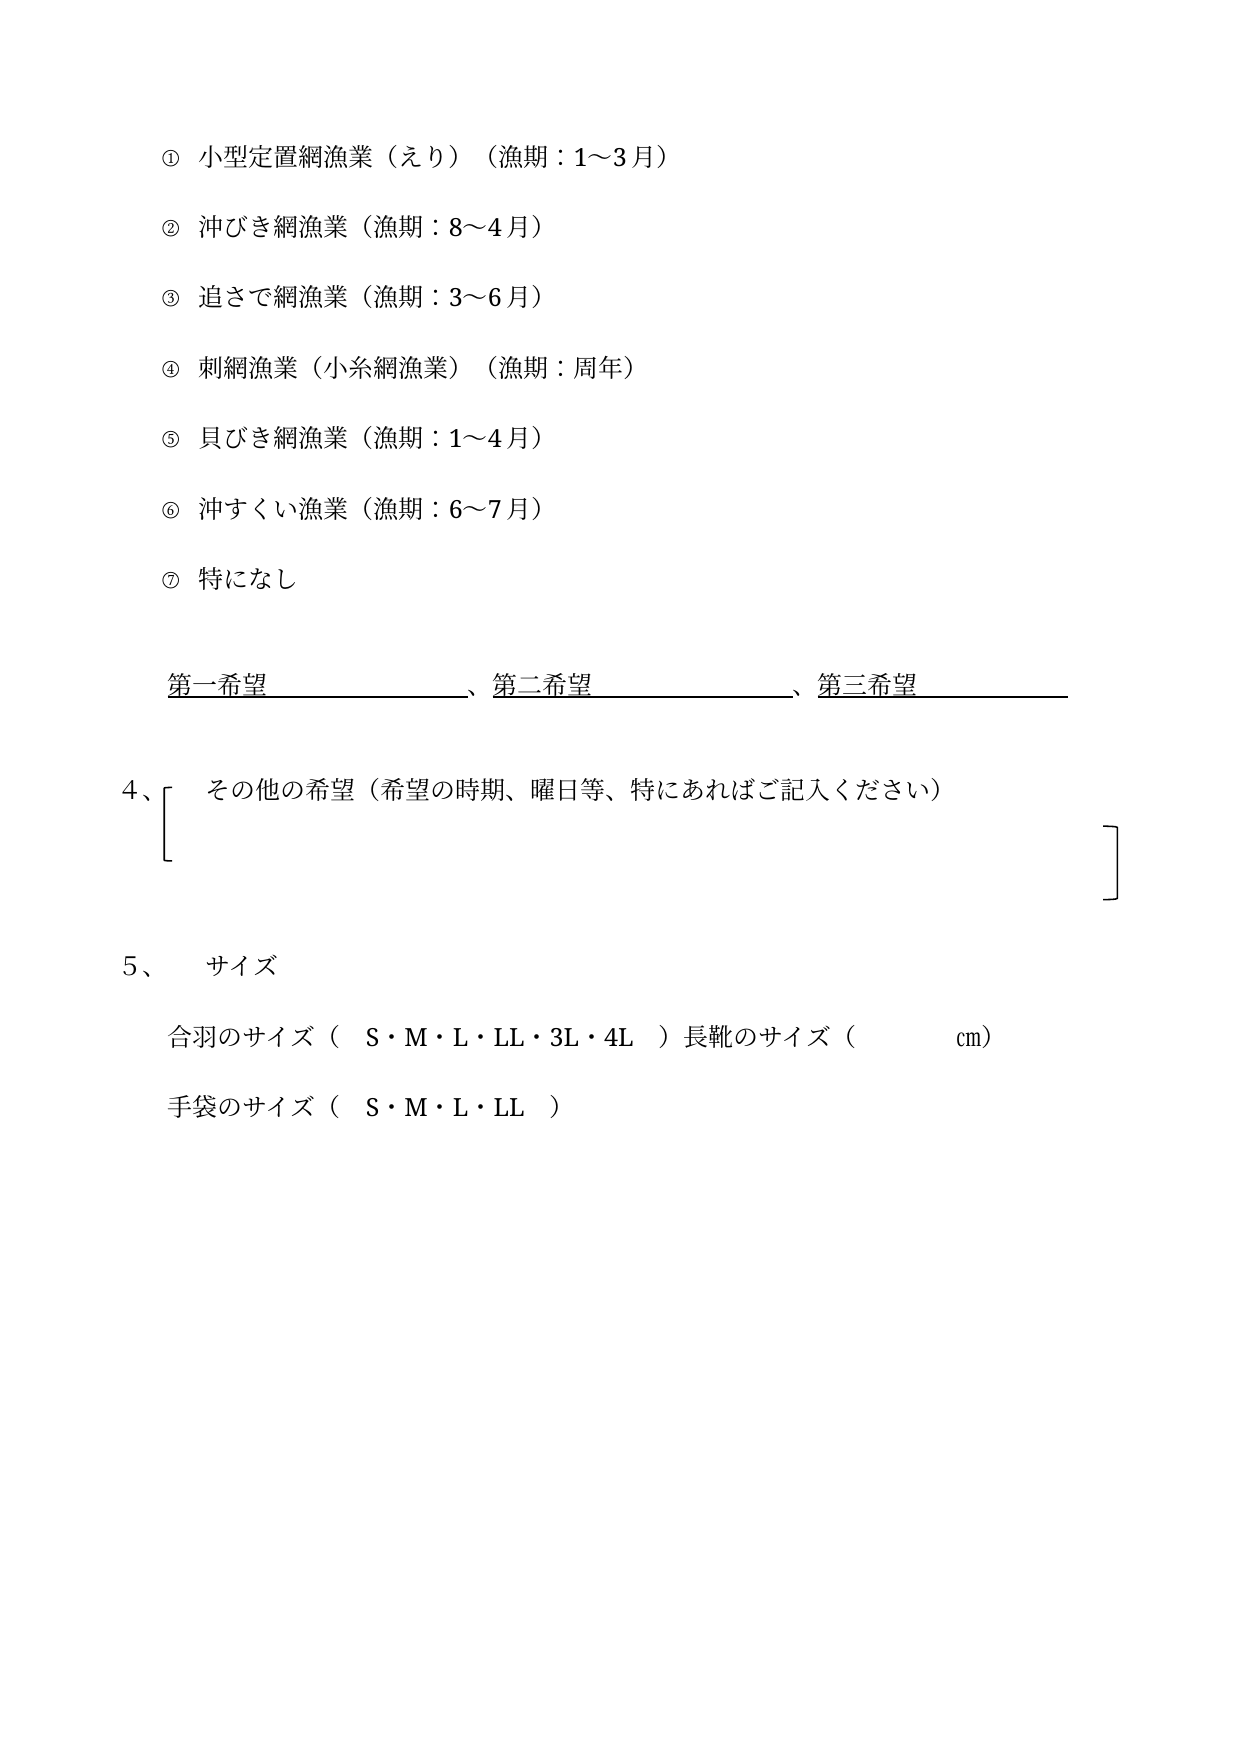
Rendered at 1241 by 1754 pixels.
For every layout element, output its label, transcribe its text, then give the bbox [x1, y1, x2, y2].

list サイズ [117, 930, 1122, 1000]
list 手袋のサイズ（ S・M・L・LL ） [167, 1071, 1122, 1141]
list 刺網漁業（小糸網漁業）（漁期：周年） [161, 331, 1122, 402]
list 合羽のサイズ（ S・M・L・LL・3L・4L ）長靴のサイズ（ ㎝） [167, 1000, 1122, 1071]
list 貝びき網漁業（漁期：1～4月） [161, 402, 1122, 472]
list 特になし [161, 542, 1122, 613]
list 小型定置網漁業（えり）（漁期：1～3月） [161, 120, 1122, 190]
list その他の希望（希望の時期、曜日等、特にあればご記入ください） [117, 754, 1122, 824]
list 追さで網漁業（漁期：3～6月） [161, 261, 1122, 331]
text 第一希望 、第二希望 、第三希望 [167, 648, 1122, 718]
list 沖すくい漁業（漁期：6～7月） [161, 472, 1122, 542]
list 沖びき網漁業（漁期：8～4月） [161, 190, 1122, 261]
